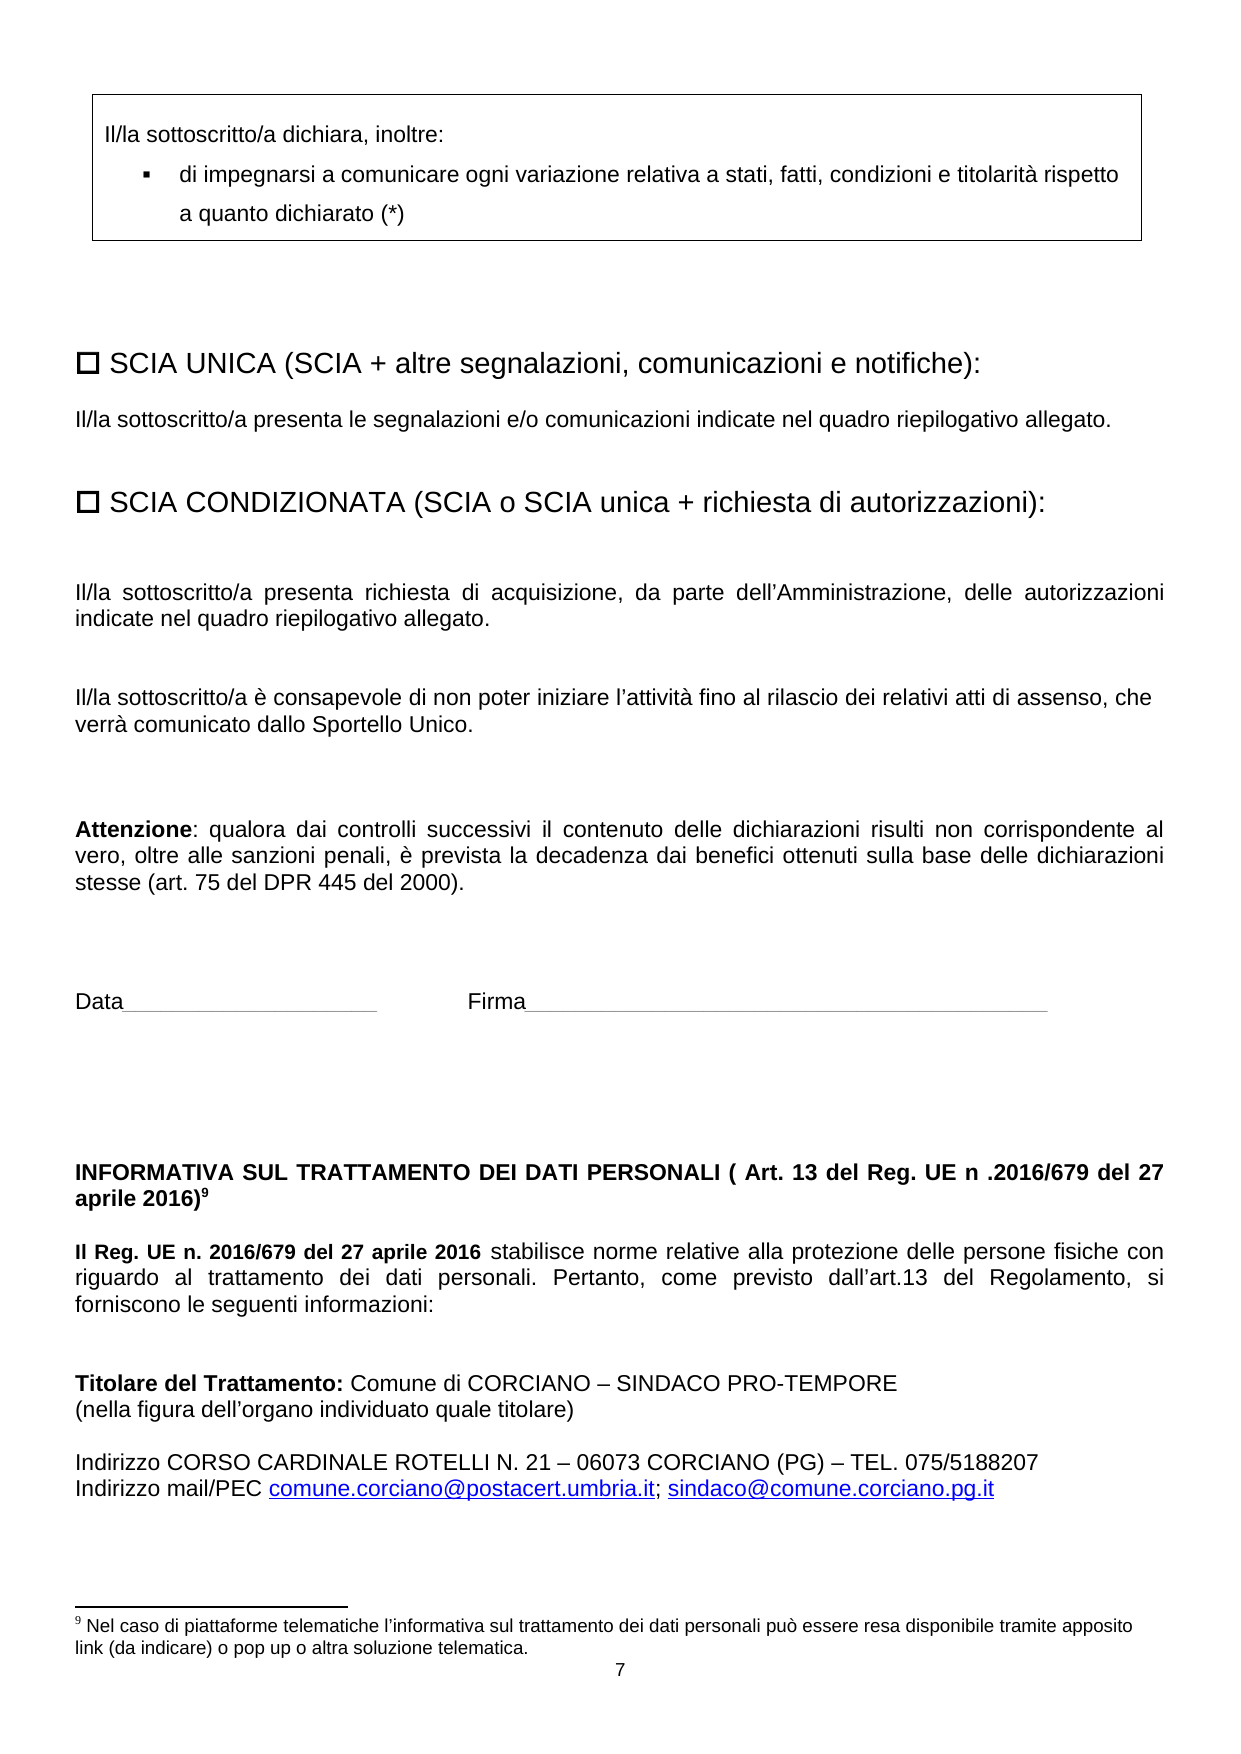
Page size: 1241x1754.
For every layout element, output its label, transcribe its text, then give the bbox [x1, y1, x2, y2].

text Il/la sottoscritto/a presenta richiesta di acquisizione, da parte dell’Amministrazione, delle autorizzazioni indicate nel quadro riepilogativo allegato. [75, 579, 1165, 631]
text Data____________________ Firma_________________________________________ [75, 988, 1165, 1014]
text Titolare del Trattamento: Comune di CORCIANO – SINDACO PRO-TEMPORE [75, 1370, 1165, 1396]
text SCIA CONDIZIONATA (SCIA o SCIA unica + richiesta di autorizzazioni): [75, 485, 1165, 519]
text (nella figura dell’organo individuato quale titolare) [75, 1396, 1165, 1422]
text INFORMATIVA SUL TRATTAMENTO DEI DATI PERSONALI ( Art. 13 del Reg. UE n .2016/679 del 27 aprile 2016) [75, 1159, 1165, 1212]
text Il Reg. UE n. 2016/679 del 27 aprile 2016 stabilisce norme relative alla protezione delle persone fisiche con riguardo al trattamento dei dati personali. Pertanto, come previsto dall’art.13 del Regolamento, si forniscono le seguenti informazioni: [75, 1238, 1165, 1317]
text SCIA UNICA (SCIA + altre segnalazioni, comunicazioni e notifiche): [75, 346, 1153, 380]
text Attenzione: qualora dai controlli successivi il contenuto delle dichiarazioni risulti non corrispondente al vero, oltre alle sanzioni penali, è prevista la decadenza dai benefici ottenuti sulla base delle dichiarazioni stesse (art. 75 del DPR 445 del 2000). [75, 816, 1165, 895]
text Il/la sottoscritto/a è consapevole di non poter iniziare l’attività fino al rilascio dei relativi atti di assenso, che verrà comunicato dallo Sportello Unico. [75, 684, 1153, 737]
text Indirizzo CORSO CARDINALE ROTELLI N. 21 – 06073 CORCIANO (PG) – TEL. 075/5188207 [75, 1449, 1165, 1475]
text Indirizzo mail/PEC comune.corciano@postacert.umbria.it; sindaco@comune.corciano.pg.it [75, 1475, 1165, 1501]
text Il/la sottoscritto/a presenta le segnalazioni e/o comunicazioni indicate nel quadro riepilogativo allegato. [75, 406, 1153, 432]
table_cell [93, 95, 1141, 239]
